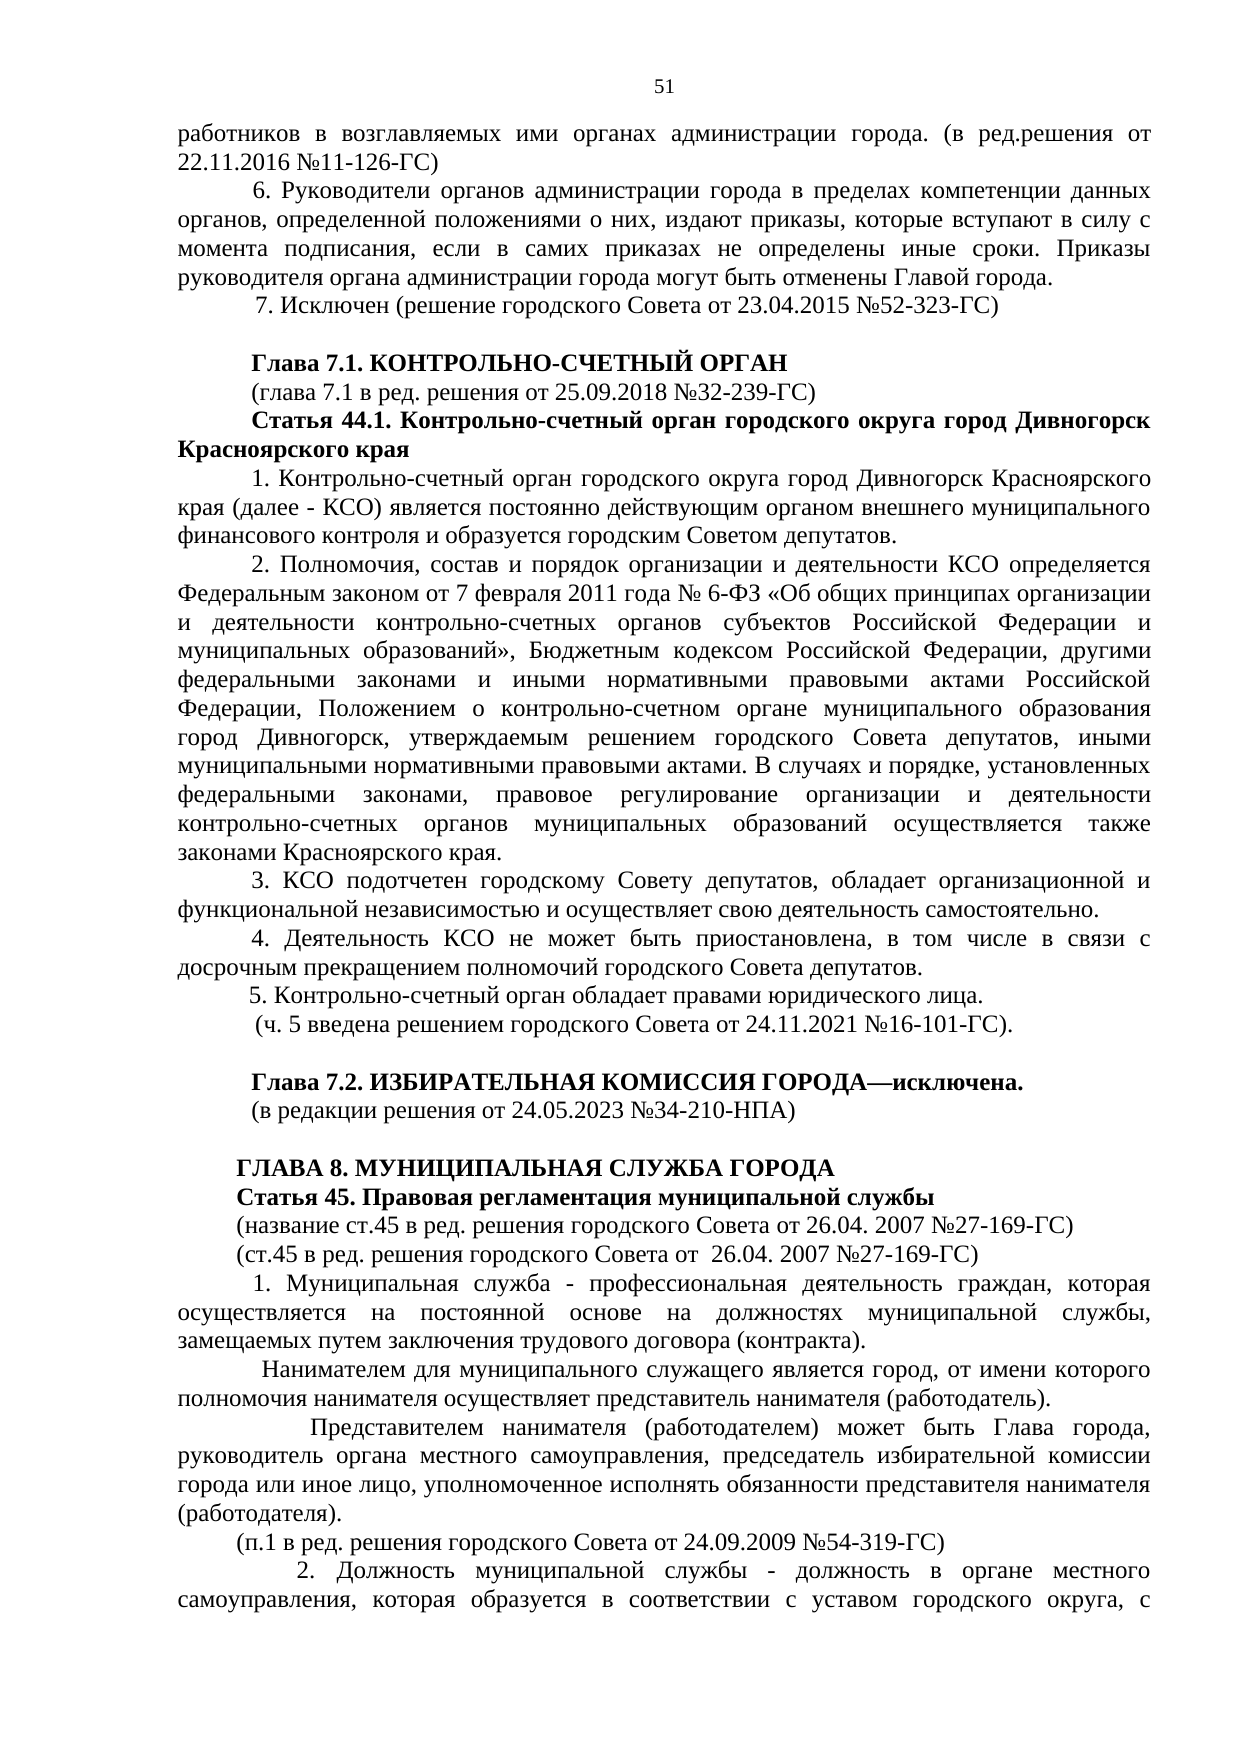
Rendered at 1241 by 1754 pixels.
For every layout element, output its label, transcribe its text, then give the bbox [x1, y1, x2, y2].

text 2. Полномочия, состав и порядок организации и деятельности КСО определяется Федеральным законом от 7 февраля 2011 года № 6-ФЗ «Об общих принципах организации и деятельности контрольно-счетных органов субъектов Российской Федерации и муниципальных образований», Бюджетным кодексом Российской Федерации, другими федеральными законами и иными нормативными правовыми актами Российской Федерации, Положением о контрольно-счетном органе муниципального образования город Дивногорск, утверждаемым решением городского Совета депутатов, иными муниципальными нормативными правовыми актами. В случаях и порядке, установленных федеральными законами, правовое регулирование организации и деятельности контрольно-счетных органов муниципальных образований осуществляется также законами Красноярского края. [177, 549, 1152, 866]
text Статья 45. Правовая регламентация муниципальной службы [177, 1182, 1152, 1211]
text (глава 7.1 в ред. решения от 25.09.2018 №32-239-ГС) [177, 377, 1152, 406]
text Глава 7.1. КОНТРОЛЬНО-СЧЕТНЫЙ ОРГАН [177, 348, 1152, 377]
text 3. КСО подотчетен городскому Совету депутатов, обладает организационной и функциональной независимостью и осуществляет свою деятельность самостоятельно. [177, 866, 1152, 923]
text Статья 44.1. Контрольно-счетный орган городского округа город Дивногорск Красноярского края [177, 406, 1152, 463]
text 7. Исключен (решение городского Совета от 23.04.2015 №52-323-ГС) [177, 291, 1152, 319]
text (название ст.45 в ред. решения городского Совета от 26.04. 2007 №27-169-ГС) [177, 1211, 1152, 1239]
text (п.1 в ред. решения городского Совета от 24.09.2009 №54-319-ГС) [177, 1527, 1152, 1556]
text 5. Контрольно-счетный орган обладает правами юридического лица. [177, 981, 1152, 1009]
text (ст.45 в ред. решения городского Совета от 26.04. 2007 №27-169-ГС) [177, 1239, 1152, 1268]
text 1. Контрольно-счетный орган городского округа город Дивногорск Красноярского края (далее - КСО) является постоянно действующим органом внешнего муниципального финансового контроля и образуется городским Советом депутатов. [177, 463, 1152, 549]
text 1. Муниципальная служба - профессиональная деятельность граждан, которая осуществляется на постоянной основе на должностях муниципальной службы, замещаемых путем заключения трудового договора (контракта). [177, 1268, 1152, 1354]
text ГЛАВА 8. МУНИЦИПАЛЬНАЯ СЛУЖБА ГОРОДА [177, 1153, 1152, 1182]
text (ч. 5 введена решением городского Совета от 24.11.2021 №16-101-ГС). [177, 1009, 1152, 1038]
text Представителем нанимателя (работодателем) может быть Глава города, руководитель органа местного самоуправления, председатель избирательной комиссии города или иное лицо, уполномоченное исполнять обязанности представителя нанимателя (работодателя). [177, 1412, 1152, 1527]
text (в редакции решения от 24.05.2023 №34-210-НПА) [177, 1096, 1152, 1124]
text 6. Руководители органов администрации города в пределах компетенции данных органов, определенной положениями о них, издают приказы, которые вступают в силу с момента подписания, если в самих приказах не определены иные сроки. Приказы руководителя органа администрации города могут быть отменены Главой города. [177, 176, 1152, 291]
text Глава 7.2. ИЗБИРАТЕЛЬНАЯ КОМИССИЯ ГОРОДА—исключена. [177, 1067, 1152, 1096]
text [177, 118, 1152, 176]
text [177, 1556, 1152, 1613]
text 4. Деятельность КСО не может быть приостановлена, в том числе в связи с досрочным прекращением полномочий городского Совета депутатов. [177, 923, 1152, 981]
text Нанимателем для муниципального служащего является город, от имени которого полномочия нанимателя осуществляет представитель нанимателя (работодатель). [177, 1354, 1152, 1412]
